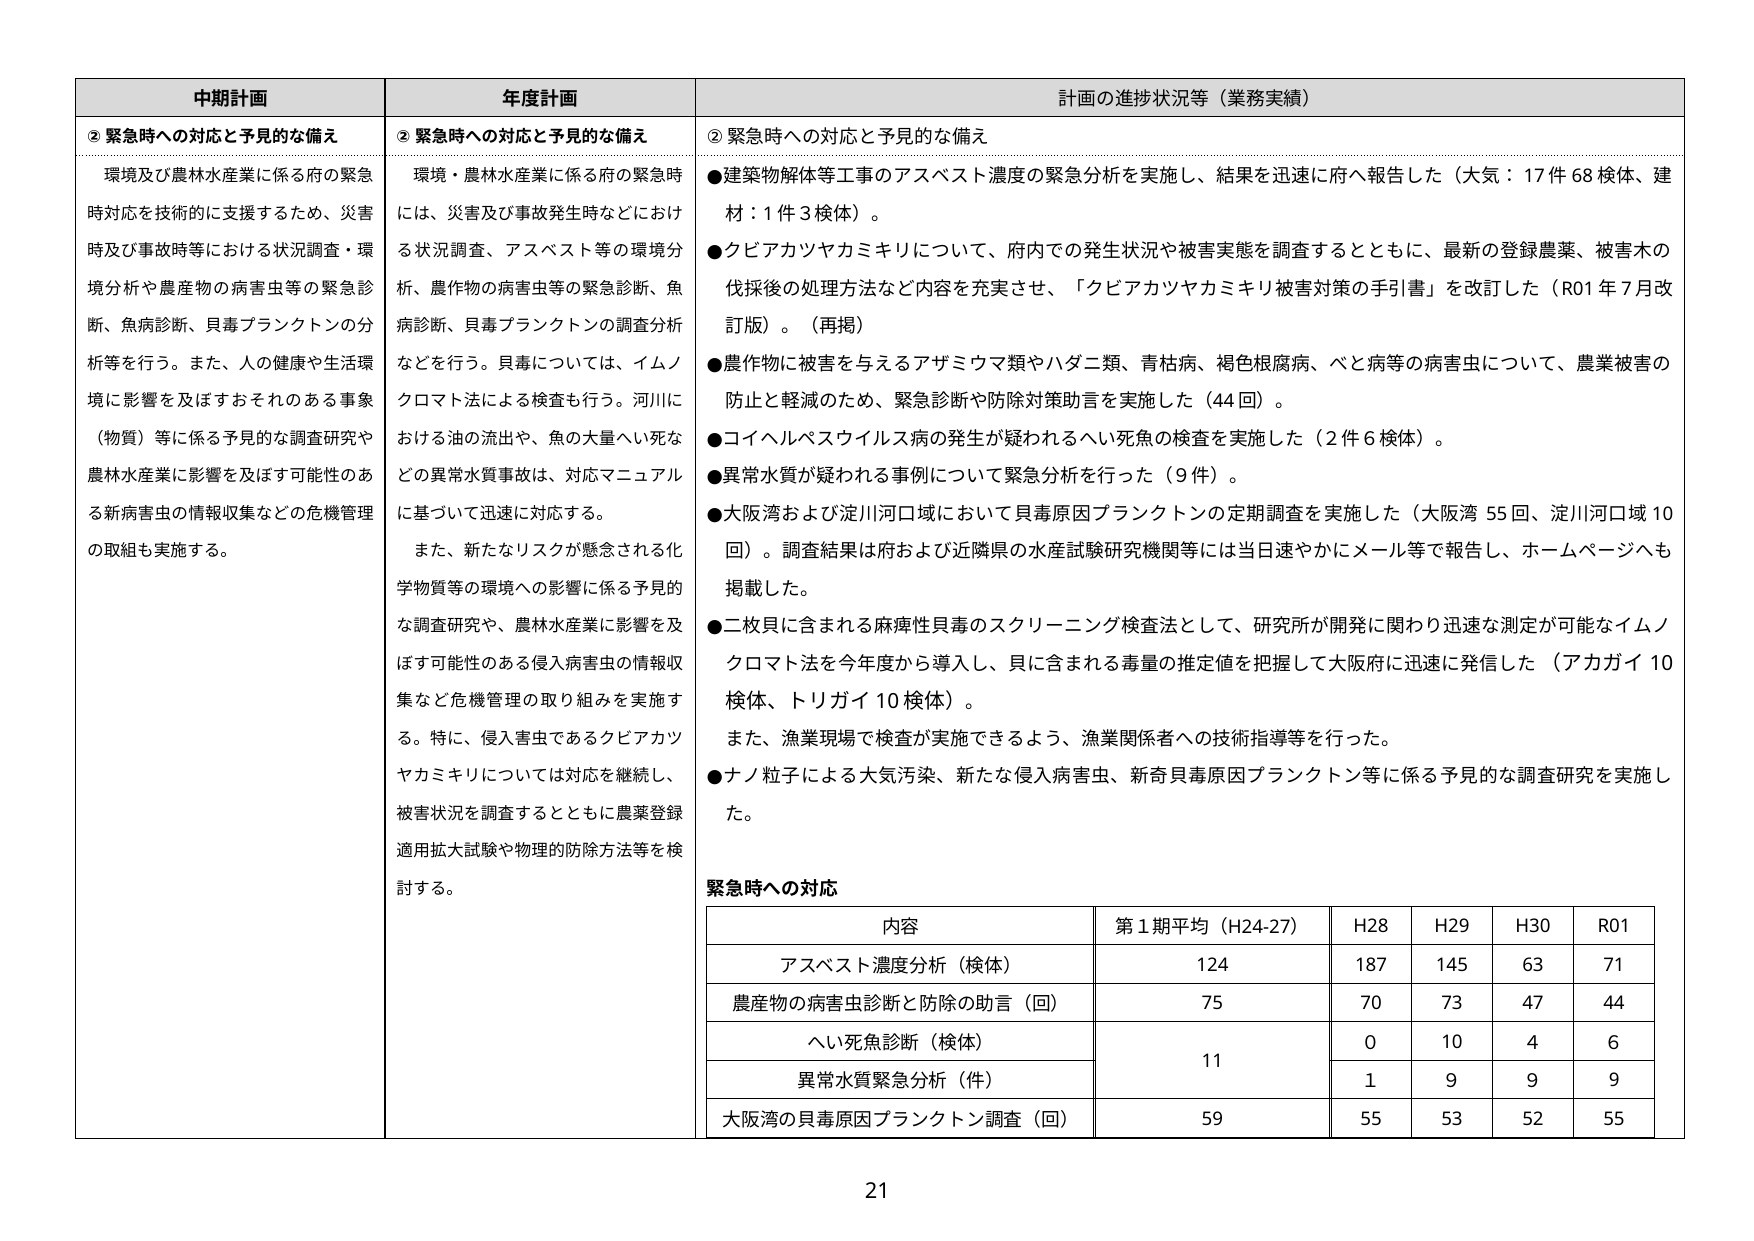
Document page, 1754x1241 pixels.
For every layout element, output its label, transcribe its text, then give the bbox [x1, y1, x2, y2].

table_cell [696, 155, 1684, 1138]
table_cell ②緊急時への対応と予見的な備え [696, 117, 1684, 154]
table_cell ② 緊急時への対応と予見的な備え [76, 117, 384, 154]
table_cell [76, 155, 384, 1138]
table_header 中期計画 [76, 79, 384, 116]
table_cell ② 緊急時への対応と予見的な備え [386, 117, 695, 154]
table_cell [386, 155, 695, 1138]
table_header 年度計画 [386, 79, 695, 116]
table_header 計画の進捗状況等（業務実績） [696, 79, 1684, 116]
